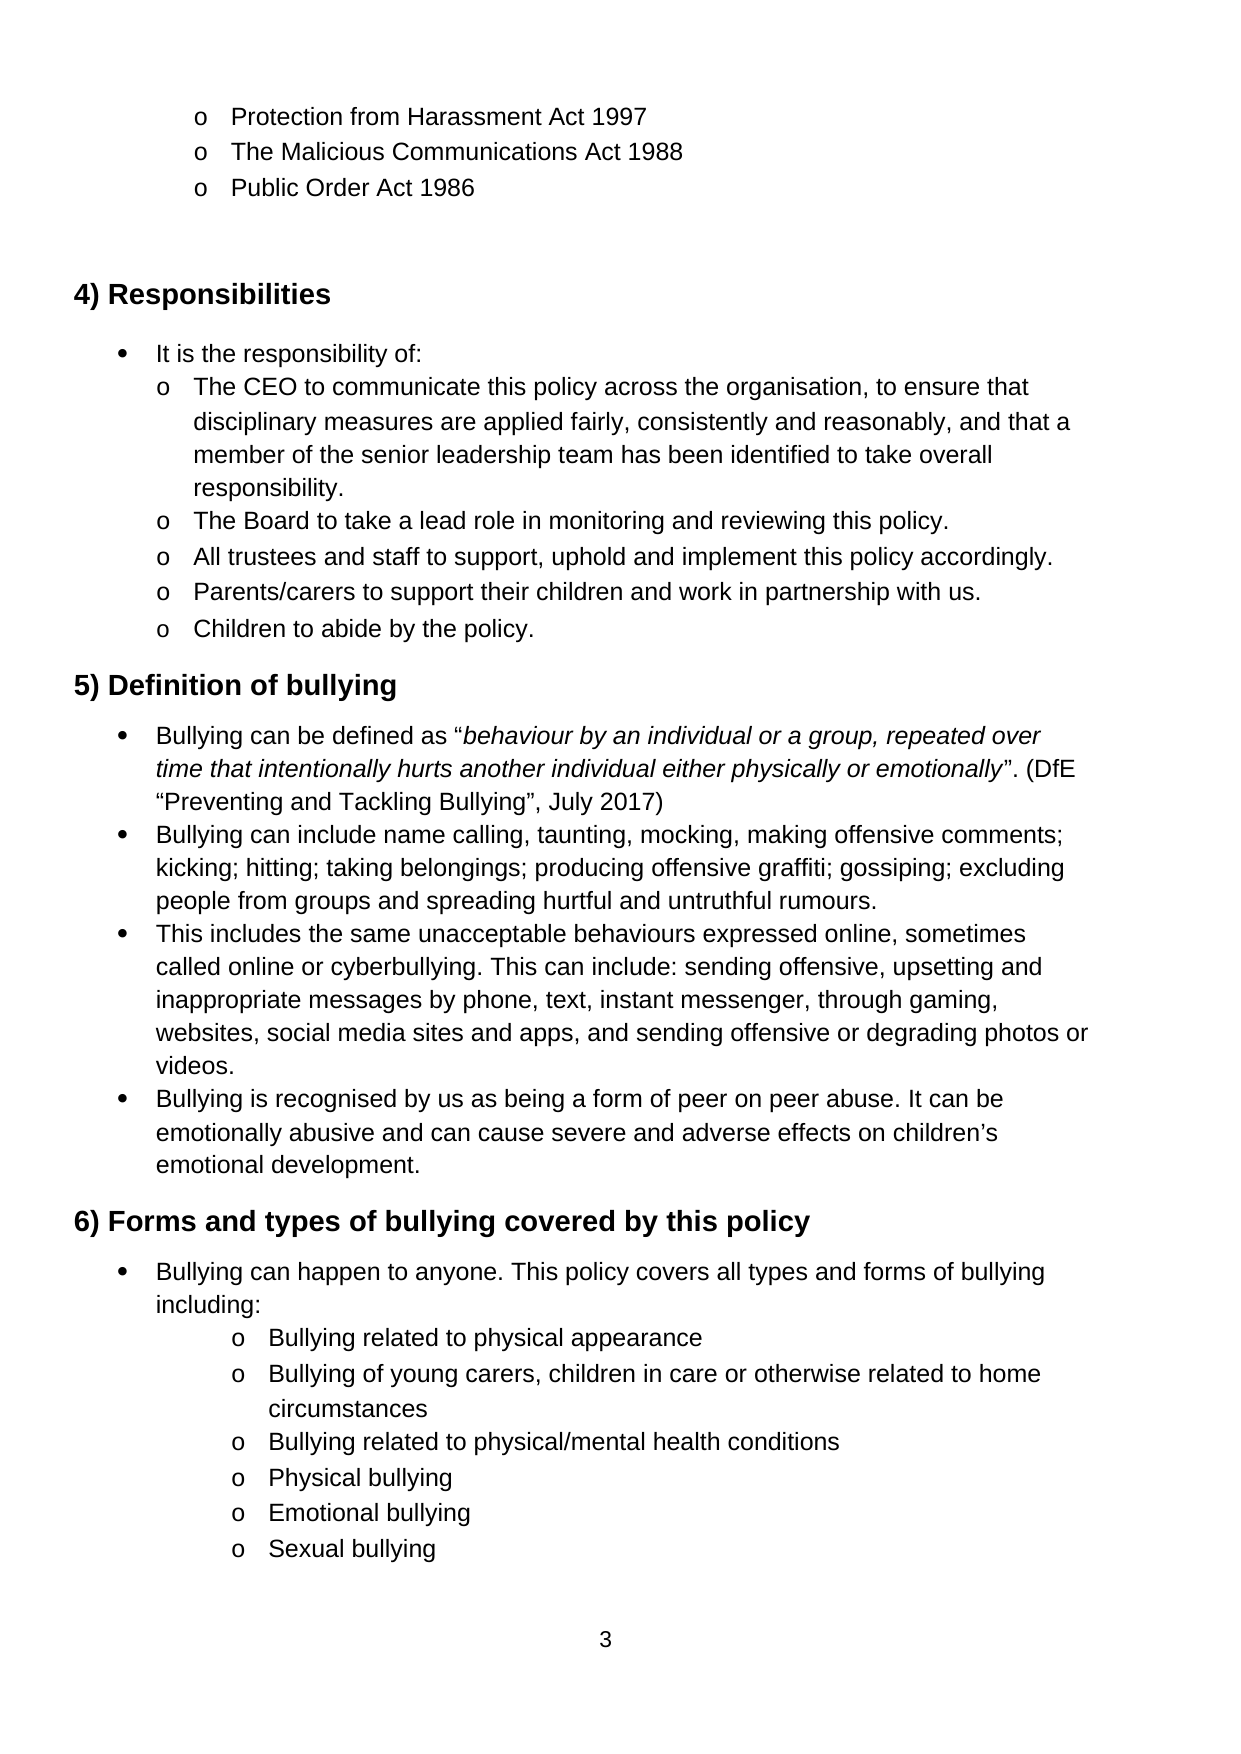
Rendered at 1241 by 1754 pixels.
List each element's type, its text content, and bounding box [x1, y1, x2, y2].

text 5) Definition of bullying [74, 668, 1093, 702]
list Emotional bullying [231, 1498, 1093, 1529]
list Children to abide by the policy. [156, 613, 1093, 644]
list Parents/carers to support their children and work in partnership with us. [156, 577, 1093, 608]
text 6) Forms and types of bullying covered by this policy [74, 1204, 1093, 1238]
list Bullying is recognised by us as being a form of peer on peer abuse. It can be emotionally abusive and can cause severe and adverse effects on children’s emotional development. [118, 1084, 1093, 1179]
list The Malicious Communications Act 1988 [193, 137, 1093, 168]
list Bullying can include name calling, taunting, mocking, making offensive comments; kicking; hitting; taking belongings; producing offensive graffiti; gossiping; excluding people from groups and spreading hurtful and untruthful rumours. [118, 820, 1093, 915]
list This includes the same unacceptable behaviours expressed online, sometimes called online or cyberbullying. This can include: sending offensive, upsetting and inappropriate messages by phone, text, instant messenger, through gaming, websites, social media sites and apps, and sending offensive or degrading photos or videos. [118, 919, 1093, 1080]
list Physical bullying [231, 1463, 1093, 1493]
list Public Order Act 1986 [193, 173, 1093, 204]
list Bullying related to physical appearance [231, 1323, 1093, 1354]
list All trustees and staff to support, uphold and implement this policy accordingly. [156, 542, 1093, 572]
list Protection from Harassment Act 1997 [193, 102, 1093, 133]
list Sexual bullying [231, 1534, 1093, 1564]
list The Board to take a lead role in monitoring and reviewing this policy. [156, 506, 1093, 537]
list Bullying of young carers, children in care or otherwise related to home circumstances [231, 1359, 1093, 1423]
list Bullying related to physical/mental health conditions [231, 1427, 1093, 1458]
list The CEO to communicate this policy across the organisation, to ensure that disciplinary measures are applied fairly, consistently and reasonably, and that a member of the senior leadership team has been identified to take overall responsibility. [156, 372, 1093, 502]
text 4) Responsibilities [74, 277, 1093, 310]
list Bullying can happen to anyone. This policy covers all types and forms of bullying including: [118, 1257, 1093, 1319]
list Bullying can be defined as “behaviour by an individual or a group, repeated over time that intentionally hurts another individual either physically or emotionally”. (DfE “Preventing and Tackling Bullying”, July 2017) [118, 721, 1093, 816]
list It is the responsibility of: [118, 339, 1093, 367]
